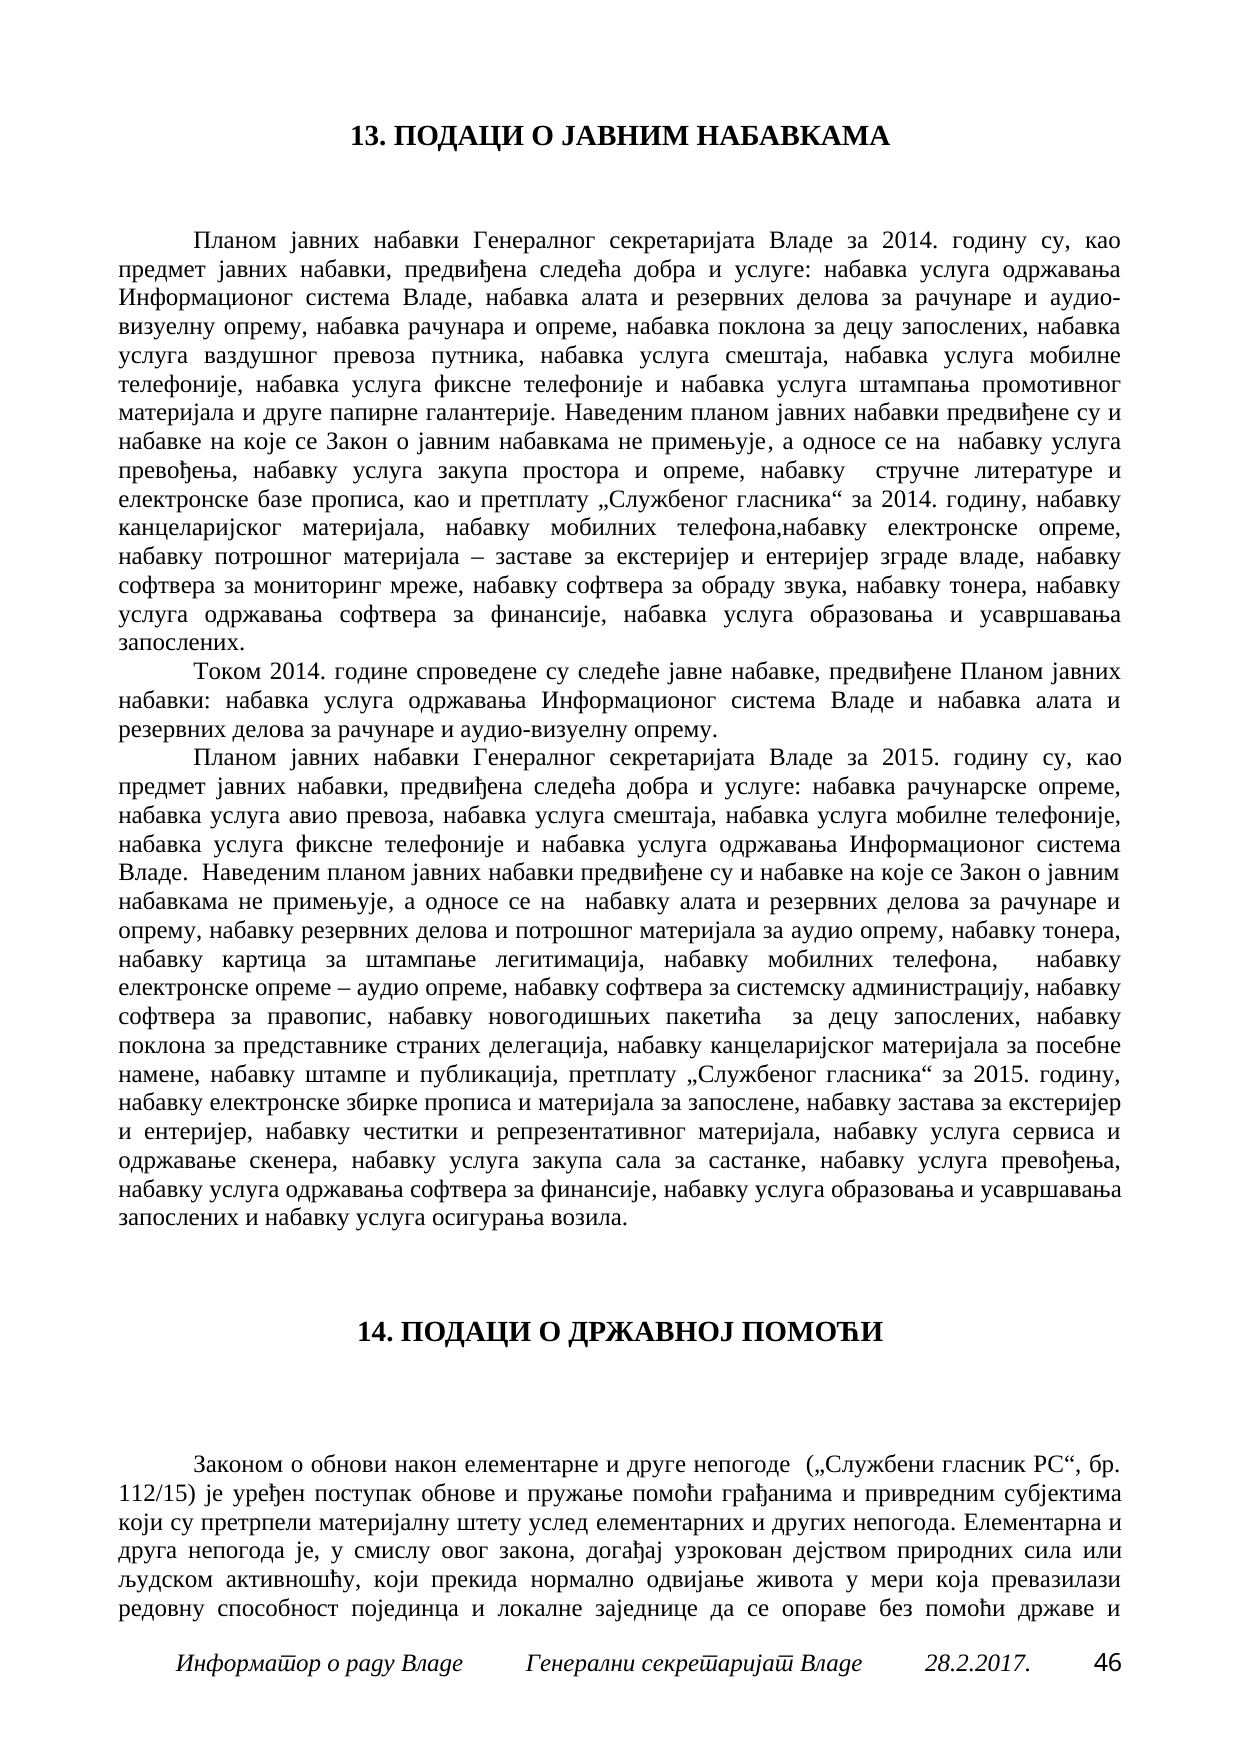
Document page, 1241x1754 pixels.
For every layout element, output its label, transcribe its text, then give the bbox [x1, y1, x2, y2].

text Планом јавних набавки Генералног секретаријата Владе за 2015. годину су, као предмет јавних набавки, предвиђена следећа добра и услуге: набавка рачунарске опреме, набавка услуга авио превоза, набавка услуга смештаја, набавка услуга мобилне телефоније, набавка услуга фиксне телефоније и набавка услуга одржавања Информационог система Владе. Наведеним планом јавних набавки предвиђене су и набавке на које се Закон о јавним набавкама не примењује, а односе се на набавку алата и резервних делова за рачунаре и опрему, набавку резервних делова и потрошног материјала за аудио опрему, набавку тонера, набавку картица за штампање легитимација, набавку мобилних телефона, набавку електронске опреме – аудио опреме, набавку софтвера за системску администрацију, набавку софтвера за правопис, набавку новогодишњих пакетића за децу запослених, набавку поклона за представнике страних делегација, набавку канцеларијског материјала за посебне намене, набавку штампе и публикација, претплату „Службеног гласника“ за 2015. годину, набавку електронске збирке прописа и материјала за запослене, набавку застава за екстеријер и ентеријер, набавку честитки и репрезентативног материјала, набавку услуга сервиса и одржавање скенера, набавку услуга закупа сала за састанке, набавку услуга превођења, набавку услуга одржавања софтвера за финансије, набавку услуга образовања и усавршавања запослених и набавку услуга осигурања возила. [118, 742, 1122, 1231]
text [118, 1449, 1122, 1622]
text Током 2014. године спроведене су следеће јавне набавке, предвиђене Планом јавних набавки: набавка услуга одржавања Информационог система Владе и набавка алата и резервних делова за рачунаре и аудио-визуелну опрему. [118, 656, 1122, 742]
text Планом јавних набавки Генералног секретаријата Владе за 2014. годину су, као предмет јавних набавки, предвиђена следећа добра и услуге: набавка услуга одржавања Информационог система Владе, набавка алата и резервних делова за рачунаре и аудио-визуелну опрему, набавка рачунара и опреме, набавка поклона за децу запослених, набавка услуга ваздушног превоза путника, набавка услуга смештаја, набавка услуга мобилне телефоније, набавка услуга фиксне телефоније и набавка услуга штампања промотивног материјала и друге папирне галантерије. Наведеним планом јавних набавки предвиђене су и набавке на које се Закон о јавним набавкама не примењује, а односе се на набавку услуга превођења, набавку услуга закупа простора и опреме, набавку стручне литературе и електронске базе прописа, као и претплату „Службеног гласника“ за 2014. годину, набавку канцеларијског материјала, набавку мобилних телефона,набавку електронске опреме, набавку потрошног материјала – заставе за екстеријер и ентеријер зграде владе, набавку софтвера за мониторинг мреже, набавку софтвера за обраду звука, набавку тонера, набавку услуга одржавања софтвера за финансије, набавка услуга образовања и усавршавања запослених. [118, 225, 1122, 656]
subtitle 14. ПОДАЦИ О ДРЖАВНОЈ ПОМОЋИ [118, 1314, 1122, 1347]
subtitle 13. ПОДАЦИ О ЈАВНИМ НАБАВКАМА [118, 118, 1122, 152]
